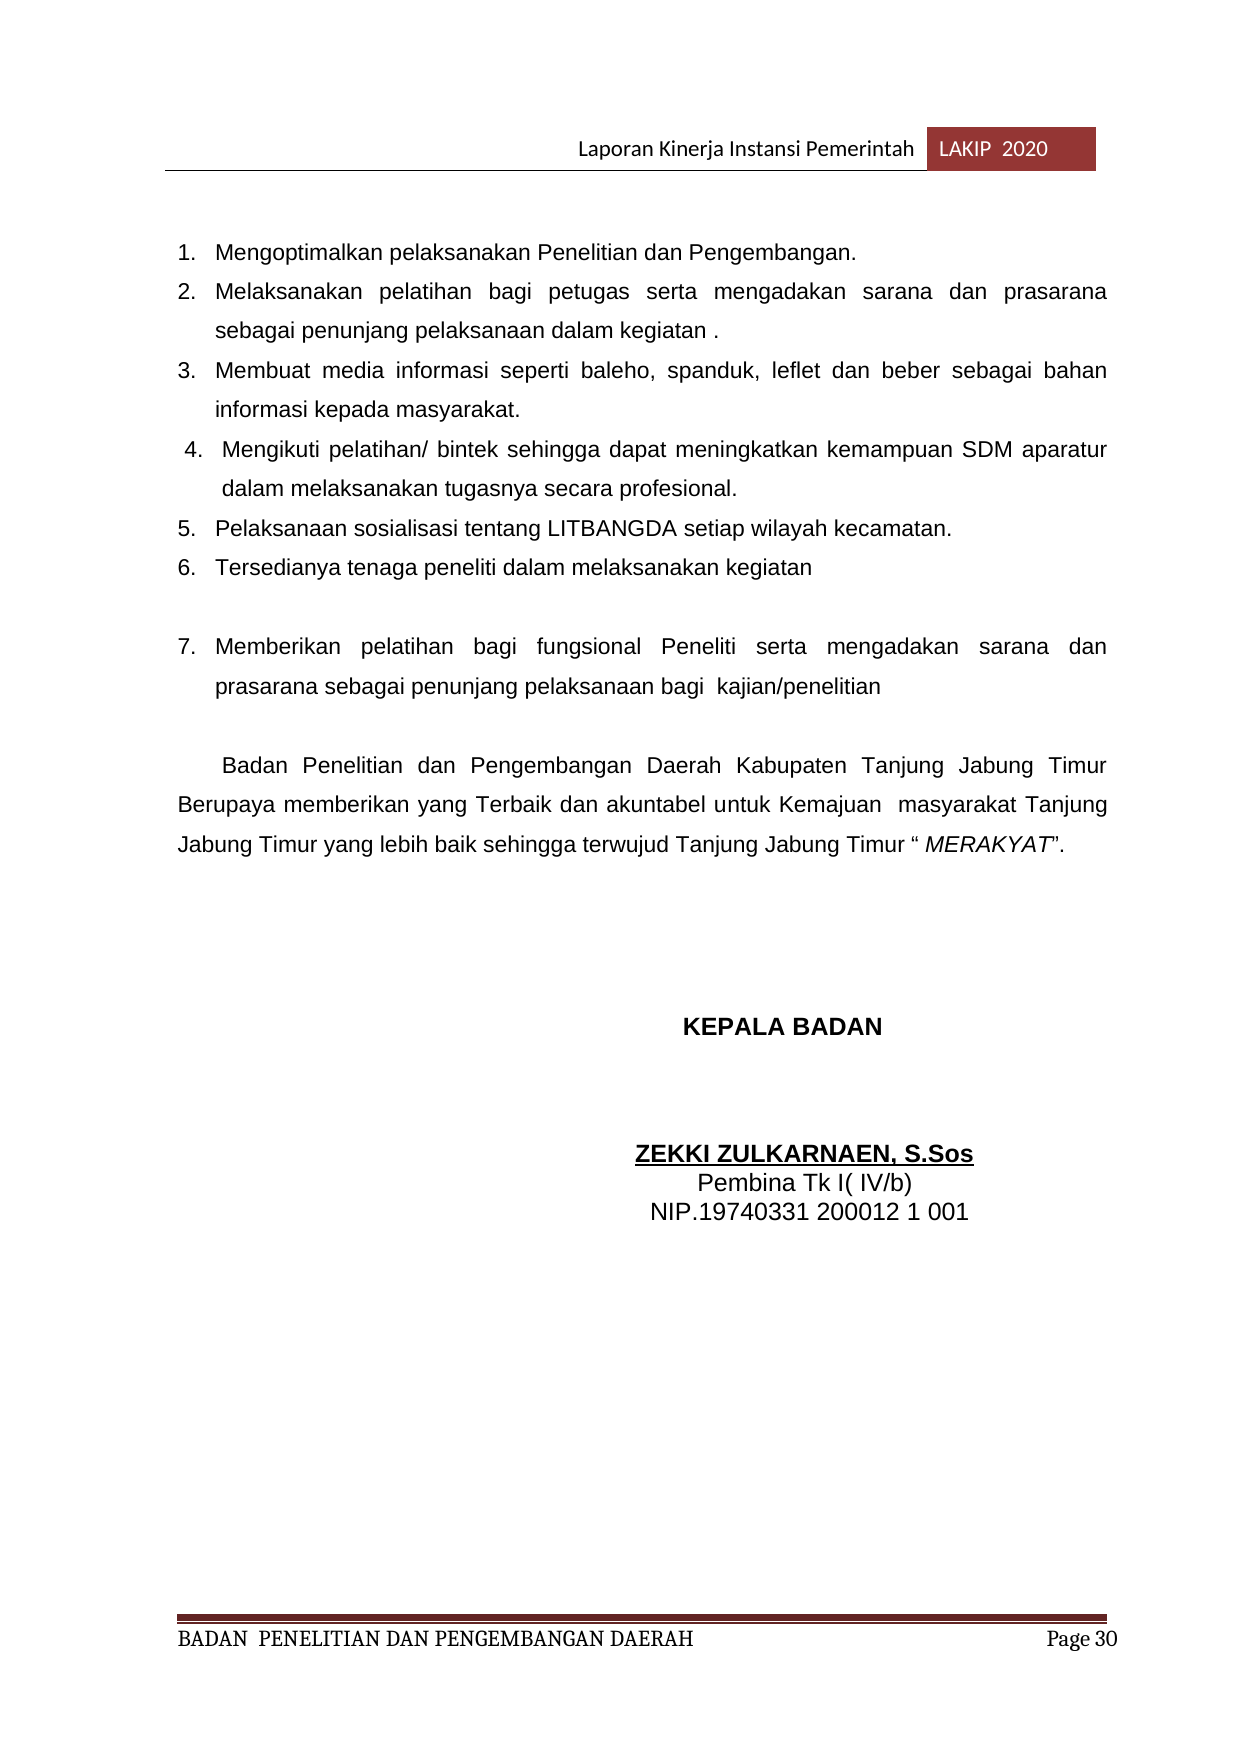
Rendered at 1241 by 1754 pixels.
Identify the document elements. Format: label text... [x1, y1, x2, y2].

list Pelaksanaan sosialisasi tentang LITBANGDA setiap wilayah kecamatan. [177, 515, 1107, 541]
text Pembina Tk I( IV/b) [599, 1168, 1107, 1197]
list Membuat media informasi seperti baleho, spanduk, leflet dan beber sebagai bahan informasi kepada masyarakat. [177, 357, 1107, 423]
list Mengikuti pelatihan/ bintek sehingga dapat meningkatkan kemampuan SDM aparatur dalam melaksanakan tugasnya secara profesional. [184, 436, 1107, 502]
list Melaksanakan pelatihan bagi petugas serta mengadakan sarana dan prasarana sebagai penunjang pelaksanaan dalam kegiatan . [177, 278, 1107, 344]
text NIP.19740331 200012 1 001 [599, 1197, 1107, 1226]
list Tersedianya tenaga peneliti dalam melaksanakan kegiatan [177, 554, 1107, 581]
text Badan Penelitian dan Pengembangan Daerah Kabupaten Tanjung Jabung Timur Berupaya memberikan yang Terbaik dan akuntabel untuk Kemajuan masyarakat Tanjung Jabung Timur yang lebih baik sehingga terwujud Tanjung Jabung Timur “ MERAKYAT”. [177, 752, 1107, 857]
list Memberikan pelatihan bagi fungsional Peneliti serta mengadakan sarana dan prasarana sebagai penunjang pelaksanaan bagi kajian/penelitian [177, 633, 1107, 699]
text KEPALA BADAN [627, 1012, 1107, 1040]
list Mengoptimalkan pelaksanakan Penelitian dan Pengembangan. [177, 238, 1107, 265]
text ZEKKI ZULKARNAEN, S.Sos [627, 1139, 1107, 1168]
